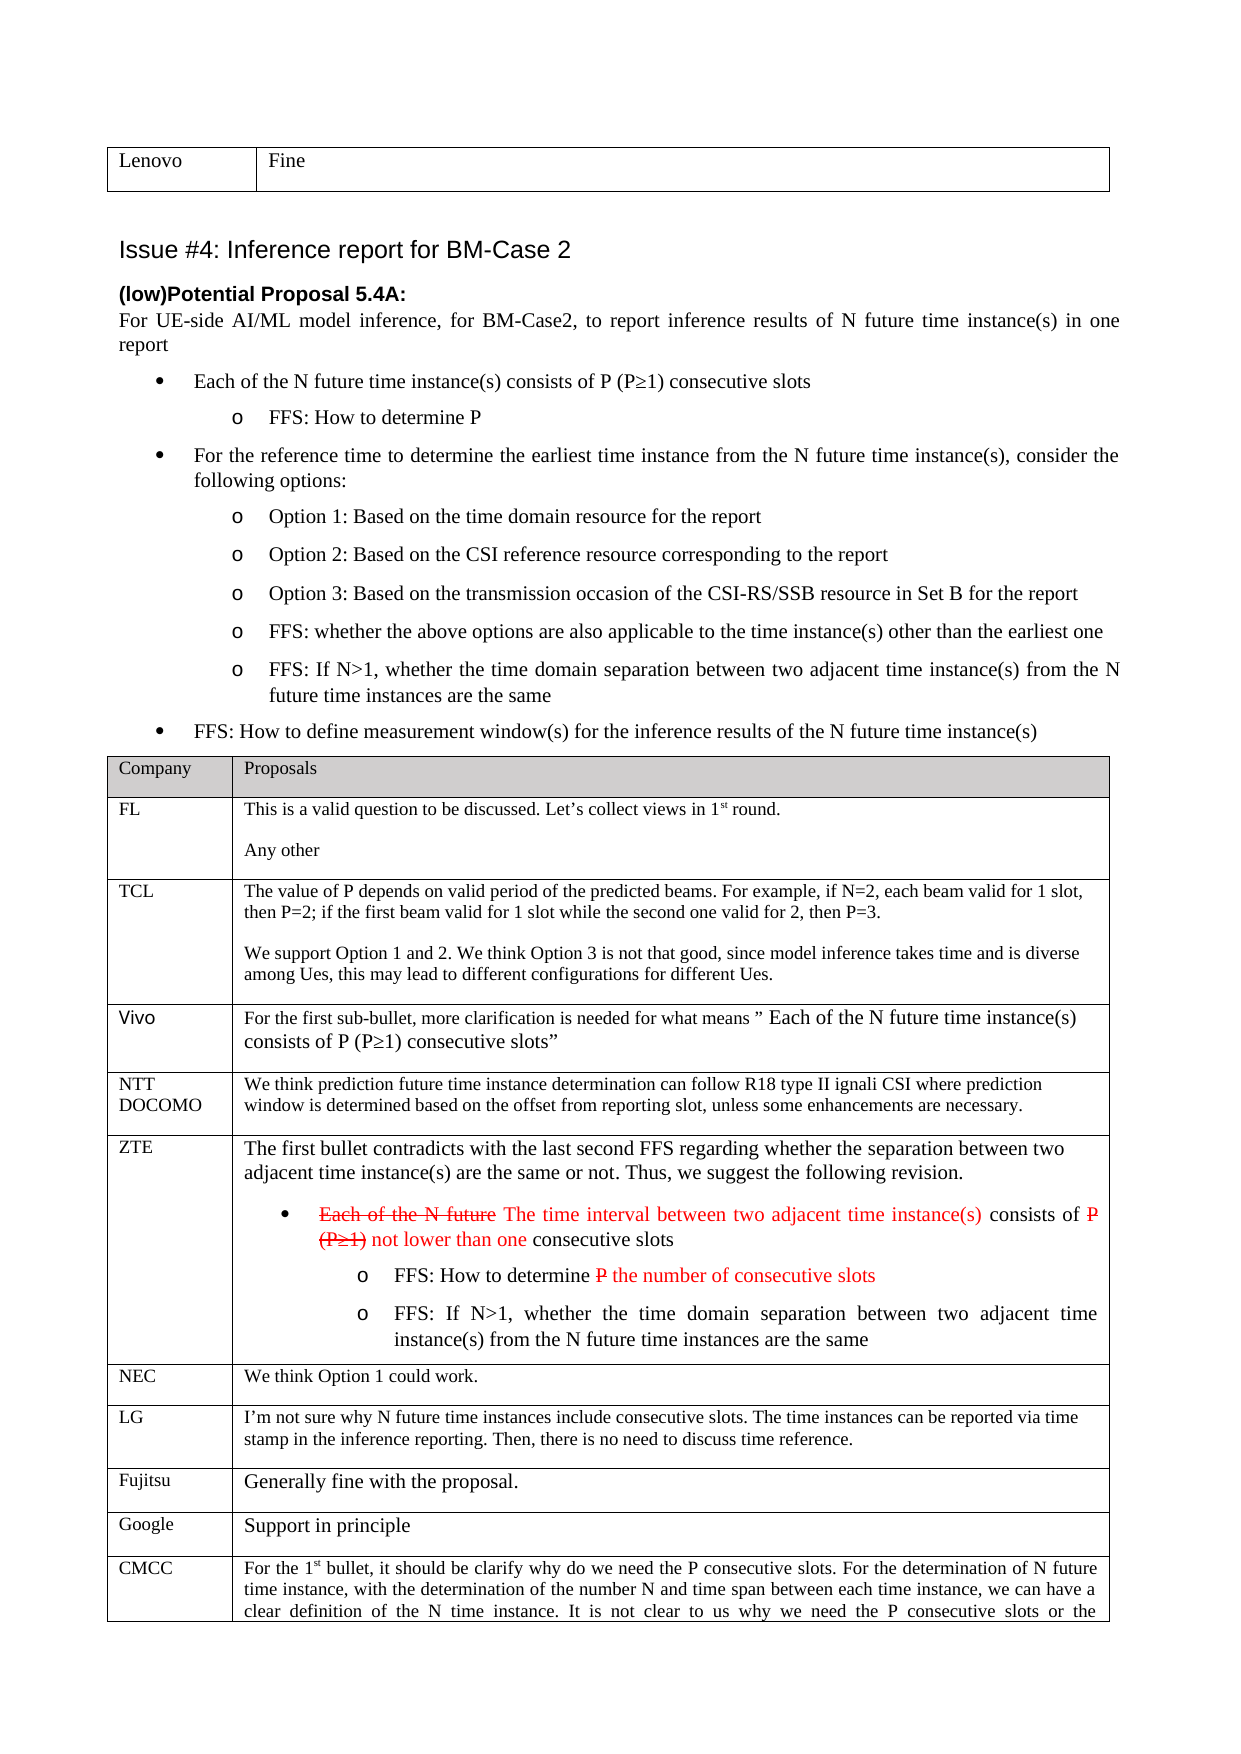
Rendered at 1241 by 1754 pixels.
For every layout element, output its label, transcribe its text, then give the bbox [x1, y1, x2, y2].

list Each of the N future time instance(s) consists of P (P≥1) consecutive slots [156, 369, 1122, 393]
table_cell Fujitsu [108, 1469, 232, 1512]
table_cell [233, 1557, 1109, 1621]
table_cell ZTE [108, 1136, 232, 1363]
table_cell The first bullet contradicts with the last second FFS regarding whether the separation between two adjacent time instance(s) are the same or not. Thus, we suggest the following revision. Each of the N future The time interval between two adjacent time instance(s) consists of P (P≥1) not lower than one consecutive slots FFS: How to determine P the number of consecutive slots FFS: If N>1, whether the time domain separation between two adjacent time instance(s) from the N future time instances are the same [233, 1136, 1109, 1363]
table_cell NEC [108, 1365, 232, 1405]
table_cell For the first sub-bullet, more clarification is needed for what means ” Each of the N future time instance(s) consists of P (P≥1) consecutive slots” [233, 1005, 1109, 1072]
table_cell TCL [108, 880, 232, 1004]
table_cell We think prediction future time instance determination can follow R18 type II ignali CSI where prediction window is determined based on the offset from reporting slot, unless some enhancements are necessary. [233, 1073, 1109, 1134]
table_cell The value of P depends on valid period of the predicted beams. For example, if N=2, each beam valid for 1 slot, then P=2; if the first beam valid for 1 slot while the second one valid for 2, then P=3. We support Option 1 and 2. We think Option 3 is not that good, since model inference takes time and is diverse among Ues, this may lead to different configurations for different Ues. [233, 880, 1109, 1004]
list FFS: How to define measurement window(s) for the inference results of the N future time instance(s) [156, 719, 1122, 743]
list FFS: How to determine P [231, 405, 1122, 431]
list Option 1: Based on the time domain resource for the report [231, 504, 1122, 530]
list FFS: whether the above options are also applicable to the time instance(s) other than the earliest one [231, 619, 1122, 644]
table_cell FL [108, 798, 232, 879]
list Option 3: Based on the transmission occasion of the CSI-RS/SSB resource in Set B for the report [231, 581, 1122, 606]
list Option 2: Based on the CSI reference resource corresponding to the report [231, 542, 1122, 568]
table_cell We think Option 1 could work. [233, 1365, 1109, 1405]
table_cell NTT DOCOMO [108, 1073, 232, 1134]
list For the reference time to determine the earliest time instance from the N future time instance(s), consider the following options: [156, 443, 1122, 492]
table_cell This is a valid question to be discussed. Let’s collect views in 1st round. Any other [233, 798, 1109, 879]
table_cell LG [108, 1406, 232, 1468]
table_cell Generally fine with the proposal. [233, 1469, 1109, 1512]
text For UE-side AI/ML model inference, for BM-Case2, to report inference results of N future time instance(s) in one report [118, 308, 1122, 356]
table_cell Vivo [108, 1005, 232, 1072]
table_cell Support in principle [233, 1513, 1109, 1556]
table_header Company [108, 757, 232, 797]
table_cell Google [108, 1513, 232, 1556]
table_cell Fine [257, 148, 1109, 191]
list FFS: If N>1, whether the time domain separation between two adjacent time instance(s) from the N future time instances are the same [231, 657, 1122, 707]
table_cell Lenovo [108, 148, 256, 191]
table_header Proposals [233, 757, 1109, 797]
subtitle (low)Potential Proposal 5.4A: [118, 282, 1122, 306]
table_cell I’m not sure why N future time instances include consecutive slots. The time instances can be reported via time stamp in the inference reporting. Then, there is no need to discuss time reference. [233, 1406, 1109, 1468]
subtitle Issue #4: Inference report for BM-Case 2 [118, 235, 1122, 263]
table_cell CMCC [108, 1557, 232, 1621]
